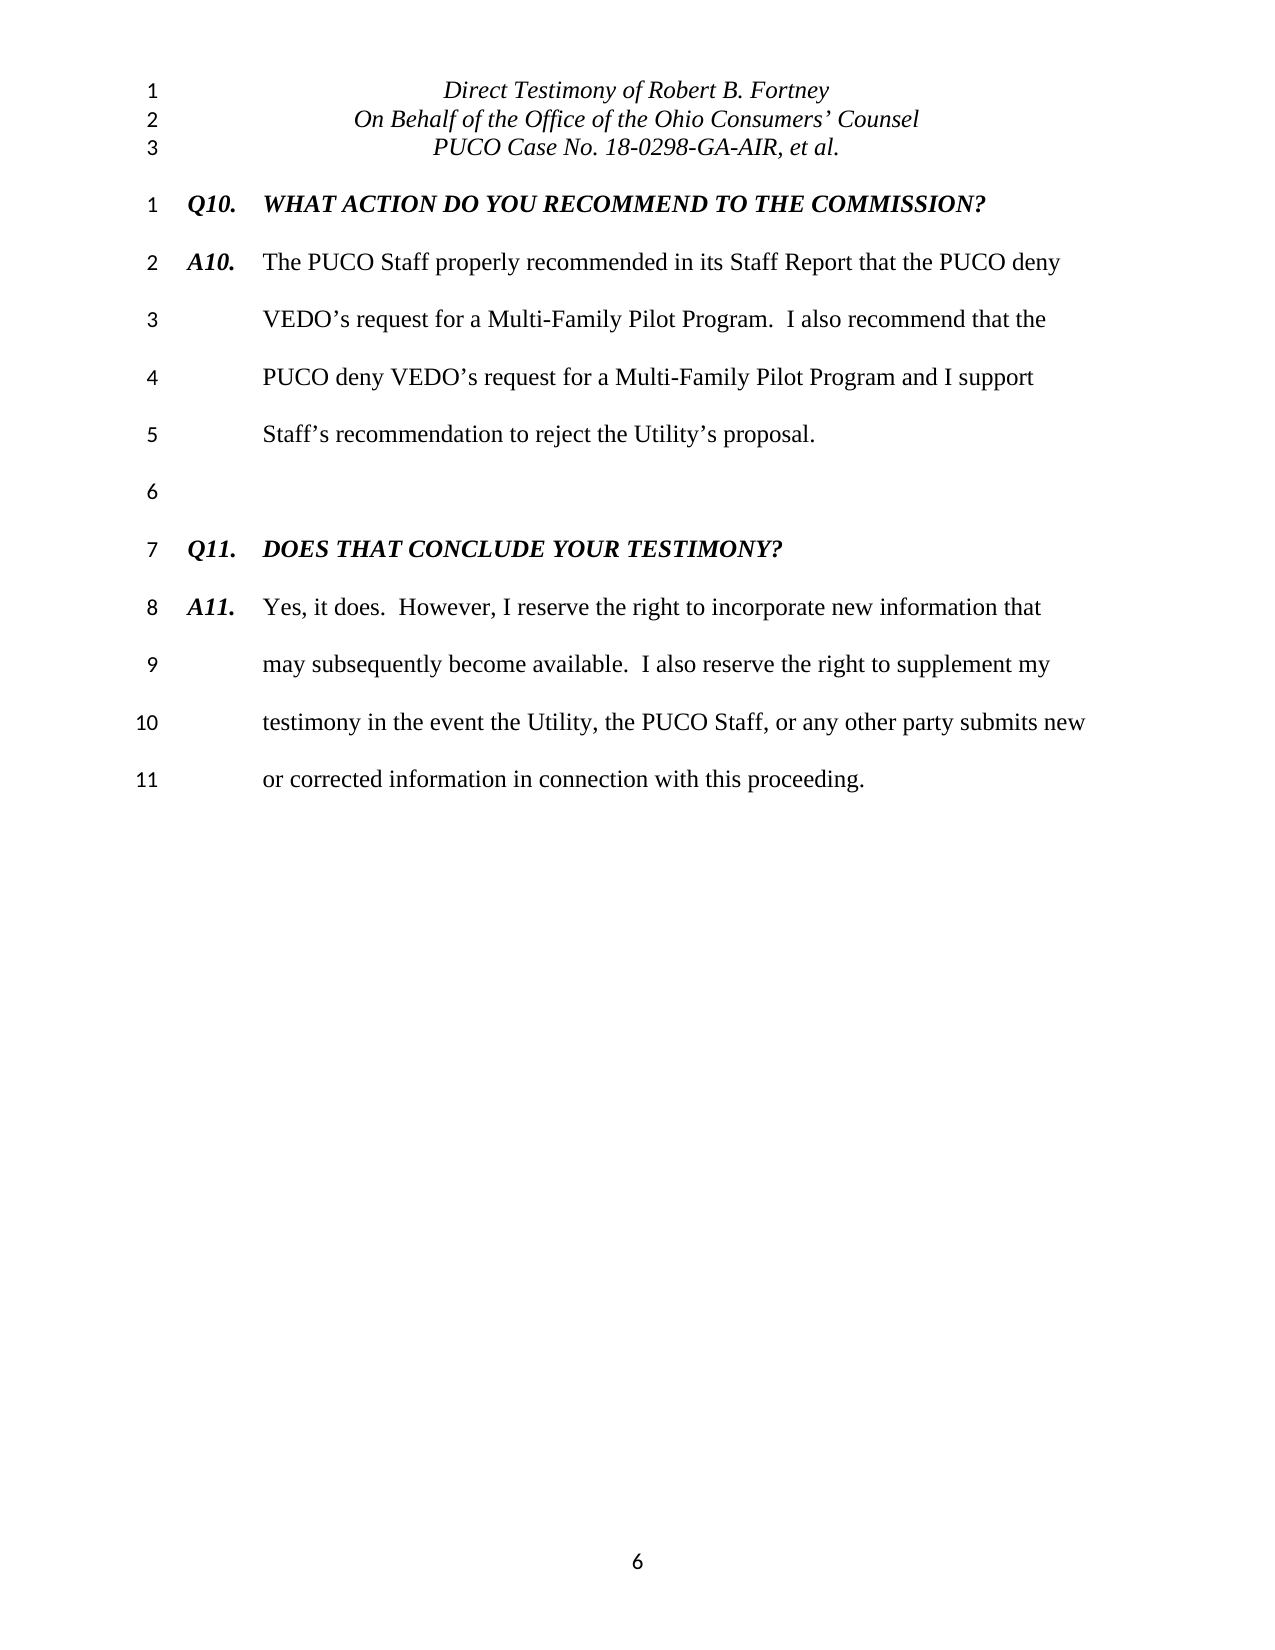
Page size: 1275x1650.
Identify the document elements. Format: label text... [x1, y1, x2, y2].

text Q11. Does that conclude your testimony? [187, 534, 1087, 563]
text Q10. What action do you recommend to the Commission? [187, 189, 1087, 218]
text A11. Yes, it does. However, I reserve the right to incorporate new information that may subsequently become available. I also reserve the right to supplement my testimony in the event the Utility, the PUCO Staff, or any other party submits new or corrected information in connection with this proceeding. [187, 592, 1087, 793]
text A10. The PUCO Staff properly recommended in its Staff Report that the PUCO deny VEDO’s request for a Multi-Family Pilot Program. I also recommend that the PUCO deny VEDO’s request for a Multi-Family Pilot Program and I support Staff’s recommendation to reject the Utility’s proposal. [187, 247, 1087, 448]
